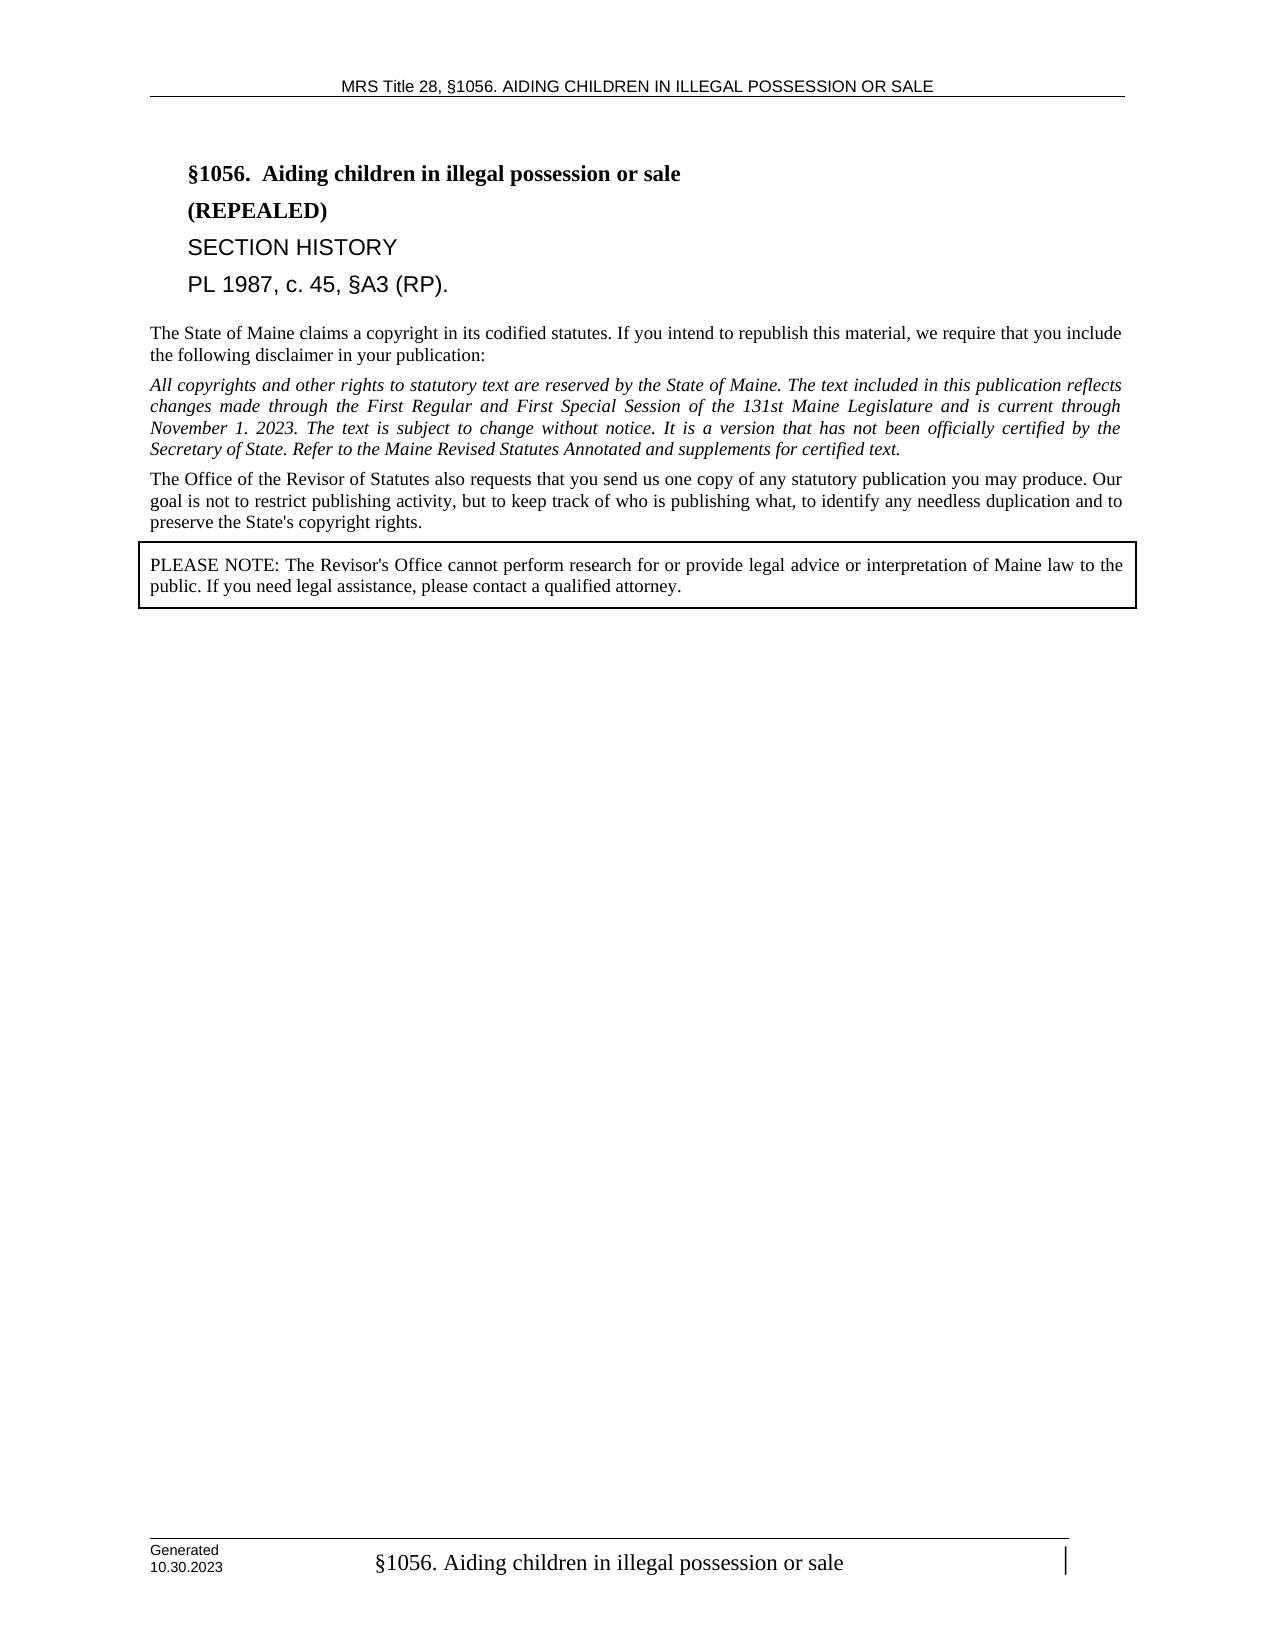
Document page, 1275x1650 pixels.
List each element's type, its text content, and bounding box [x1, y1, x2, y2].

text PLEASE NOTE: The Revisor's Office cannot perform research for or provide legal advice or interpretation of Maine law to the public. If you need legal assistance, please contact a qualified attorney. [140, 543, 1135, 607]
text All copyrights and other rights to statutory text are reserved by the State of Maine. The text included in this publication reflects changes made through the First Regular and First Special Session of the 131st Maine Legislature and is current through November 1. 2023 . The text is subject to change without notice. It is a version that has not been officially certified by the Secretary of State. Refer to the Maine Revised Statutes Annotated and supplements for certified text. [150, 373, 1125, 460]
text PL 1987, c. 45, §A3 (RP). [187, 271, 1125, 297]
text The State of Maine claims a copyright in its codified statutes. If you intend to republish this material, we require that you include the following disclaimer in your publication: [150, 322, 1125, 365]
text The Office of the Revisor of Statutes also requests that you send us one copy of any statutory publication you may produce. Our goal is not to restrict publishing activity, but to keep track of who is publishing what, to identify any needless duplication and to preserve the State's copyright rights. [150, 468, 1125, 533]
text (REPEALED) [187, 197, 1125, 223]
text §1056. Aiding children in illegal possession or sale [187, 160, 1125, 187]
text SECTION HISTORY [187, 234, 1125, 260]
